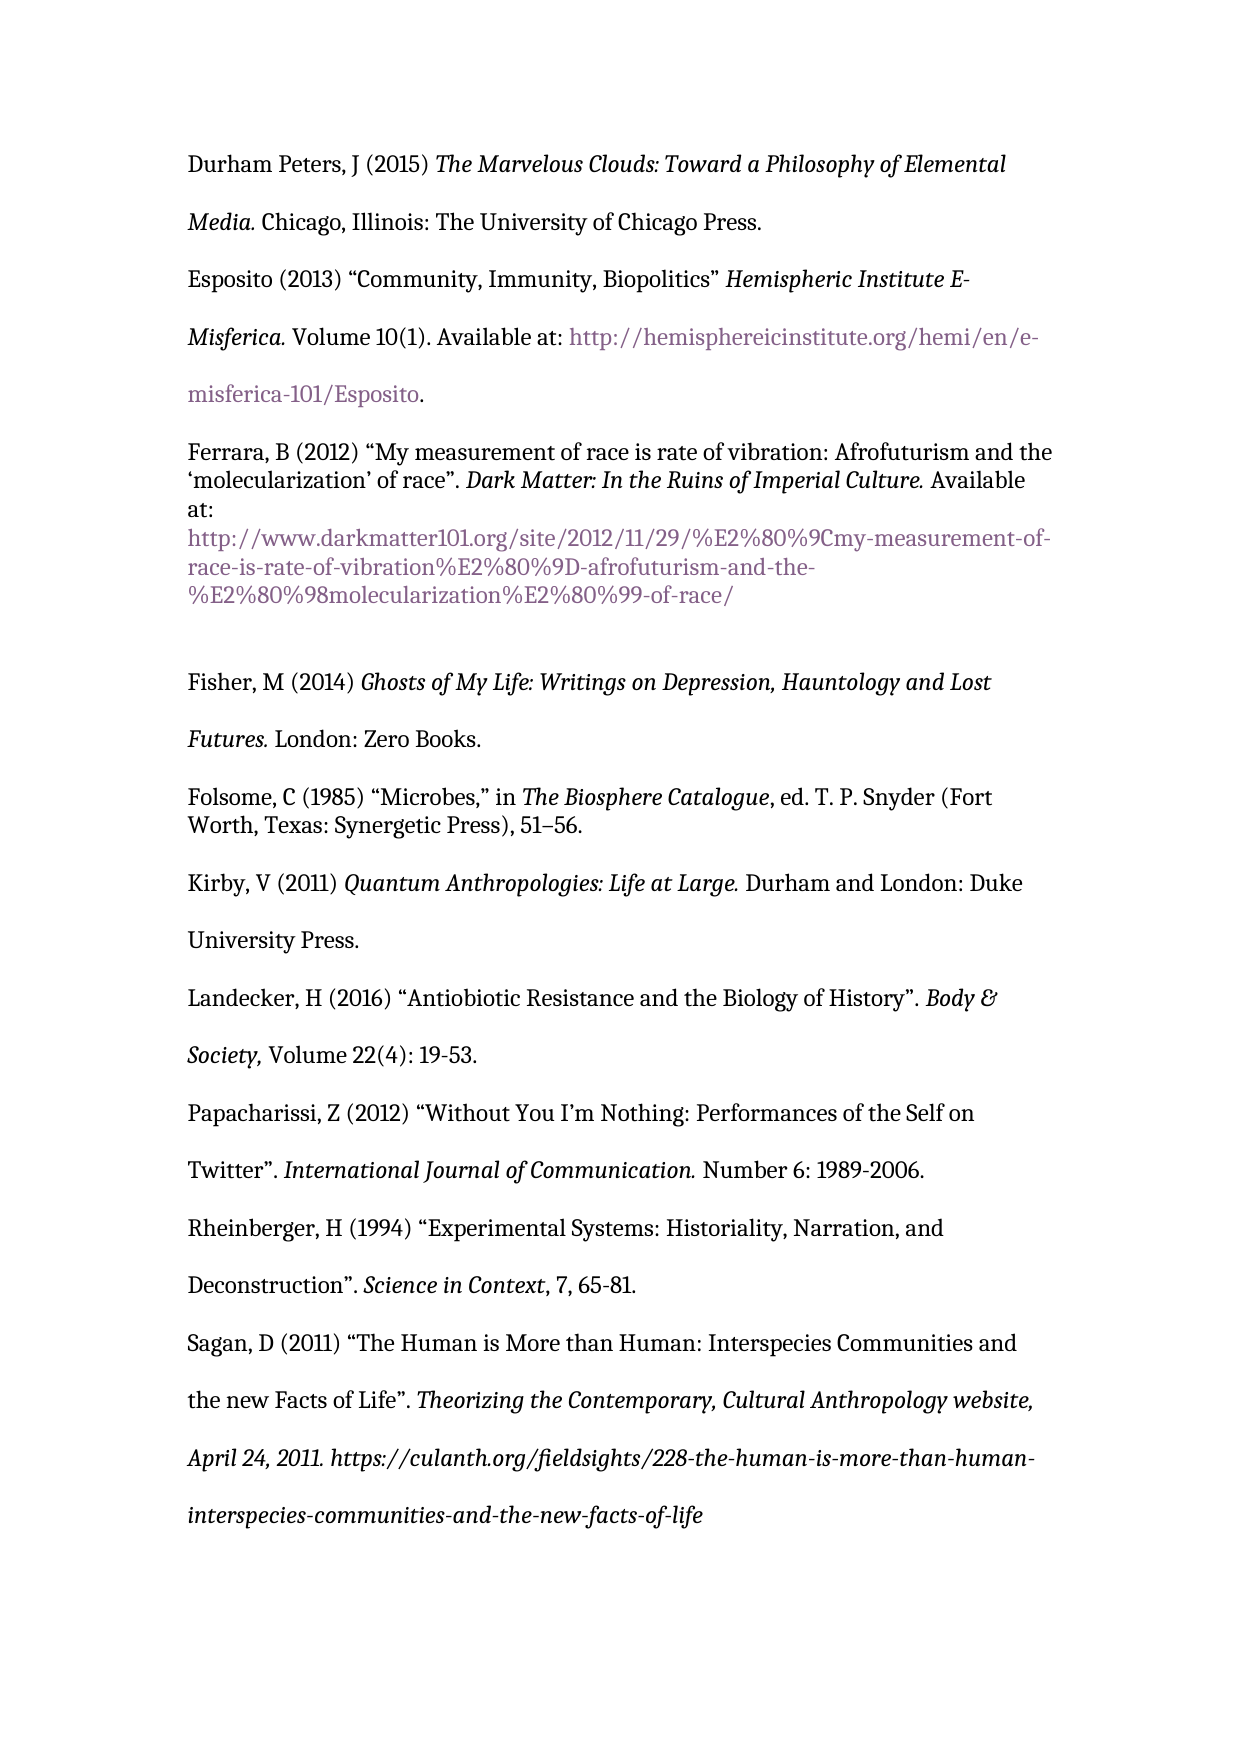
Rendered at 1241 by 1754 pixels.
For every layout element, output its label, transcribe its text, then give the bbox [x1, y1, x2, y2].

text Fisher, M (2014) Ghosts of My Life: Writings on Depression, Hauntology and Lost Futures. London: Zero Books. [187, 667, 1053, 754]
text Kirby, V (2011) Quantum Anthropologies: Life at Large. Durham and London: Duke University Press. [187, 869, 1053, 955]
text Rheinberger, H (1994) “Experimental Systems: Historiality, Narration, and Deconstruction”. Science in Context, 7, 65-81. [187, 1214, 1053, 1300]
text Esposito (2013) “Community, Immunity, Biopolitics” Hemispheric Institute E-Misferica. Volume 10(1). Available at: http://hemisphereicinstitute.org/hemi/en/e-misferica-101/Esposito. [187, 265, 1053, 409]
text http://www.darkmatter101.org/site/2012/11/29/%E2%80%9Cmy-measurement-of-race-is-rate-of-vibration%E2%80%9D-afrofuturism-and-the-%E2%80%98molecularization%E2%80%99-of-race/ [187, 524, 1053, 610]
text Ferrara, B (2012) “My measurement of race is rate of vibration: Afrofuturism and the ‘molecularization’ of race”. Dark Matter: In the Ruins of Imperial Culture. Available at: [187, 437, 1053, 524]
text Durham Peters, J (2015) The Marvelous Clouds: Toward a Philosophy of Elemental Media. Chicago, Illinois: The University of Chicago Press. [187, 150, 1053, 236]
text Sagan, D (2011) “The Human is More than Human: Interspecies Communities and the new Facts of Life”. Theorizing the Contemporary, Cultural Anthropology website, April 24, 2011. https://culanth.org/fieldsights/228-the-human-is-more-than-human-interspecies-communities-and-the-new-facts-of-life [187, 1329, 1053, 1530]
text Landecker, H (2016) “Antiobiotic Resistance and the Biology of History”. Body & Society, Volume 22(4): 19-53. [187, 984, 1053, 1070]
text Folsome, C (1985) “Microbes,” in The Biosphere Catalogue, ed. T. P. Snyder (Fort Worth, Texas: Synergetic Press), 51–56. [187, 782, 1053, 840]
text Papacharissi, Z (2012) “Without You I’m Nothing: Performances of the Self on Twitter”. International Journal of Communication. Number 6: 1989-2006. [187, 1099, 1053, 1185]
